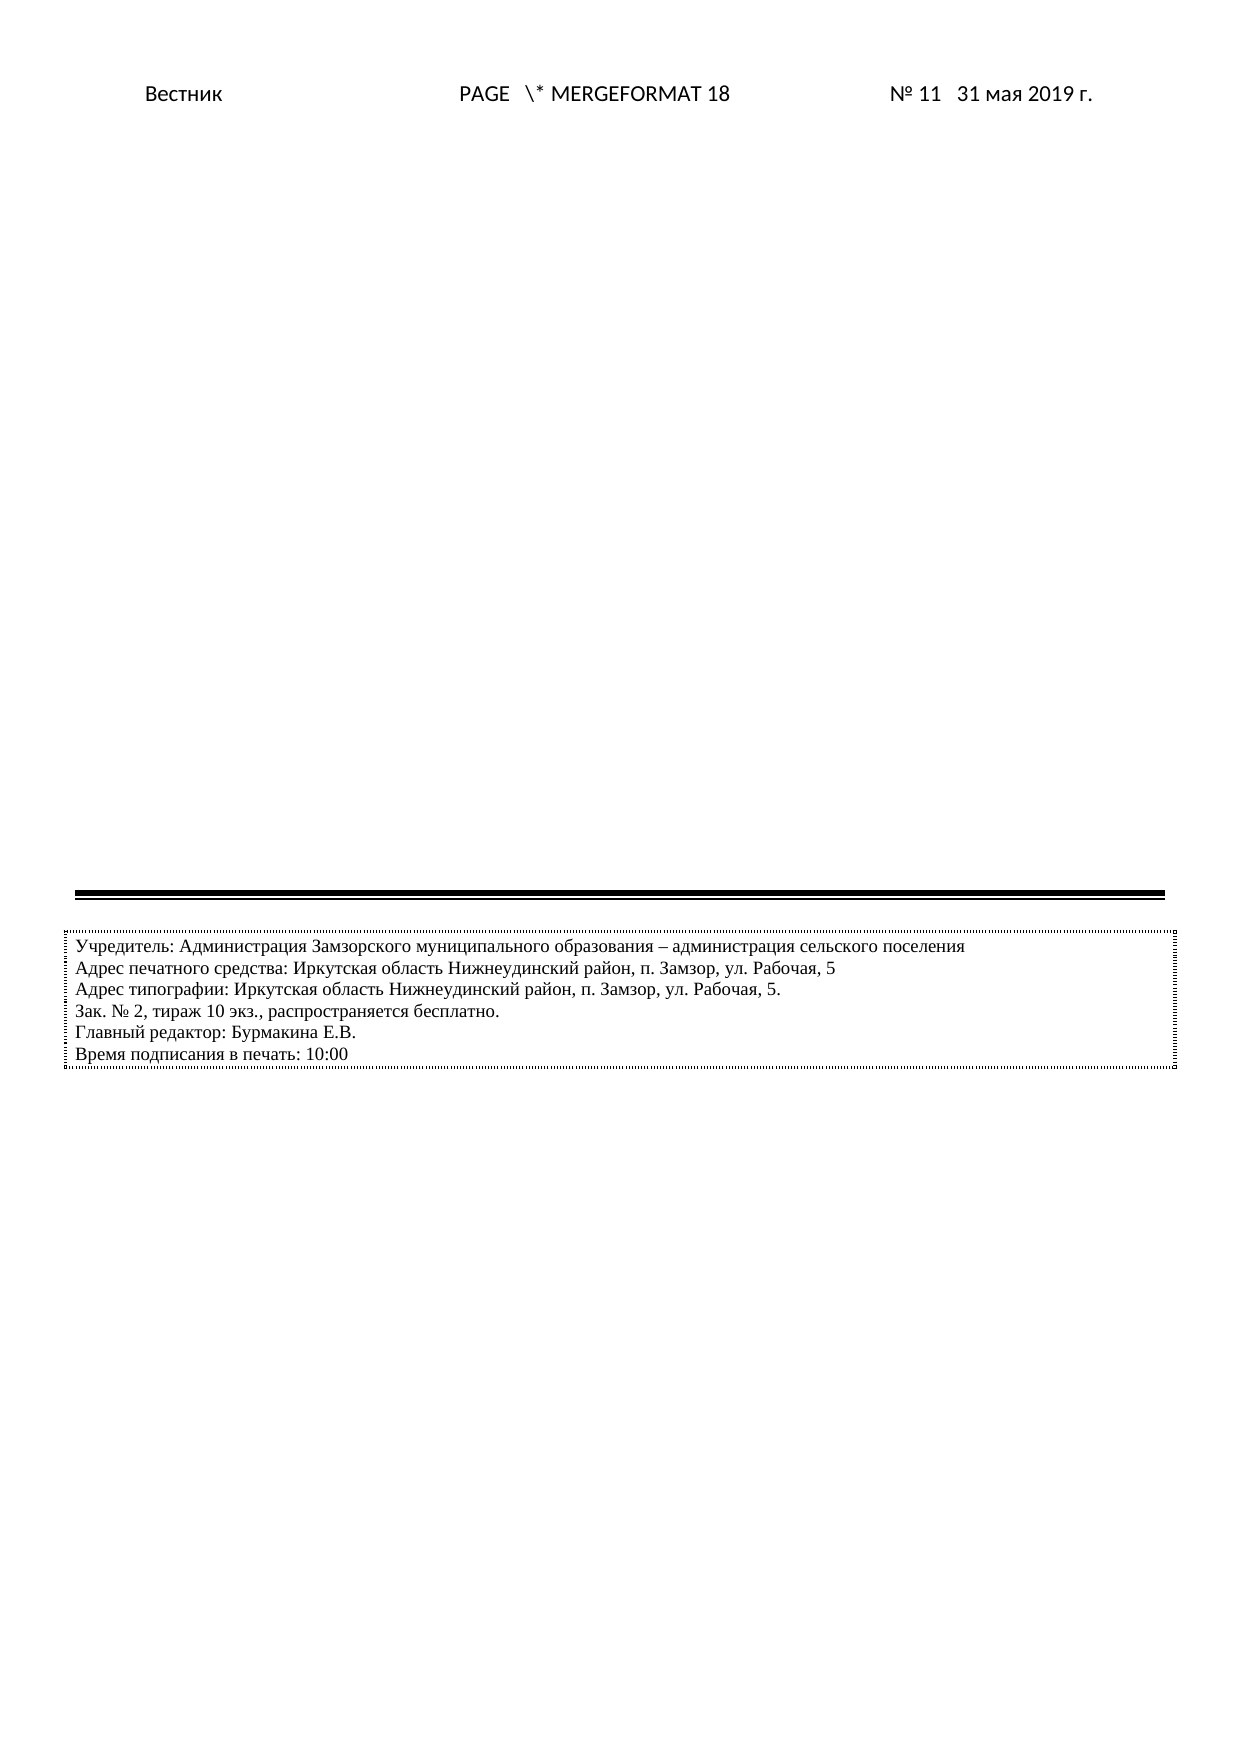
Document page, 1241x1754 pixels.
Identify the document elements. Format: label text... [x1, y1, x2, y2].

text Адрес печатного средства: Иркутская область Нижнеудинский район, п. Замзор, ул. Рабочая, 5 [75, 957, 1165, 978]
text Учредитель: Администрация Замзорского муниципального образования – администрация сельского поселения [63, 930, 1177, 957]
text Адрес типографии: Иркутская область Нижнеудинский район, п. Замзор, ул. Рабочая, 5. [75, 978, 1165, 1000]
text Зак. № 2, тираж 10 экз., распространяется бесплатно. [75, 1000, 1165, 1021]
text Главный редактор: Бурмакина Е.В. [75, 1021, 1165, 1038]
text Время подписания в печать: 10:00 [63, 1038, 1177, 1069]
